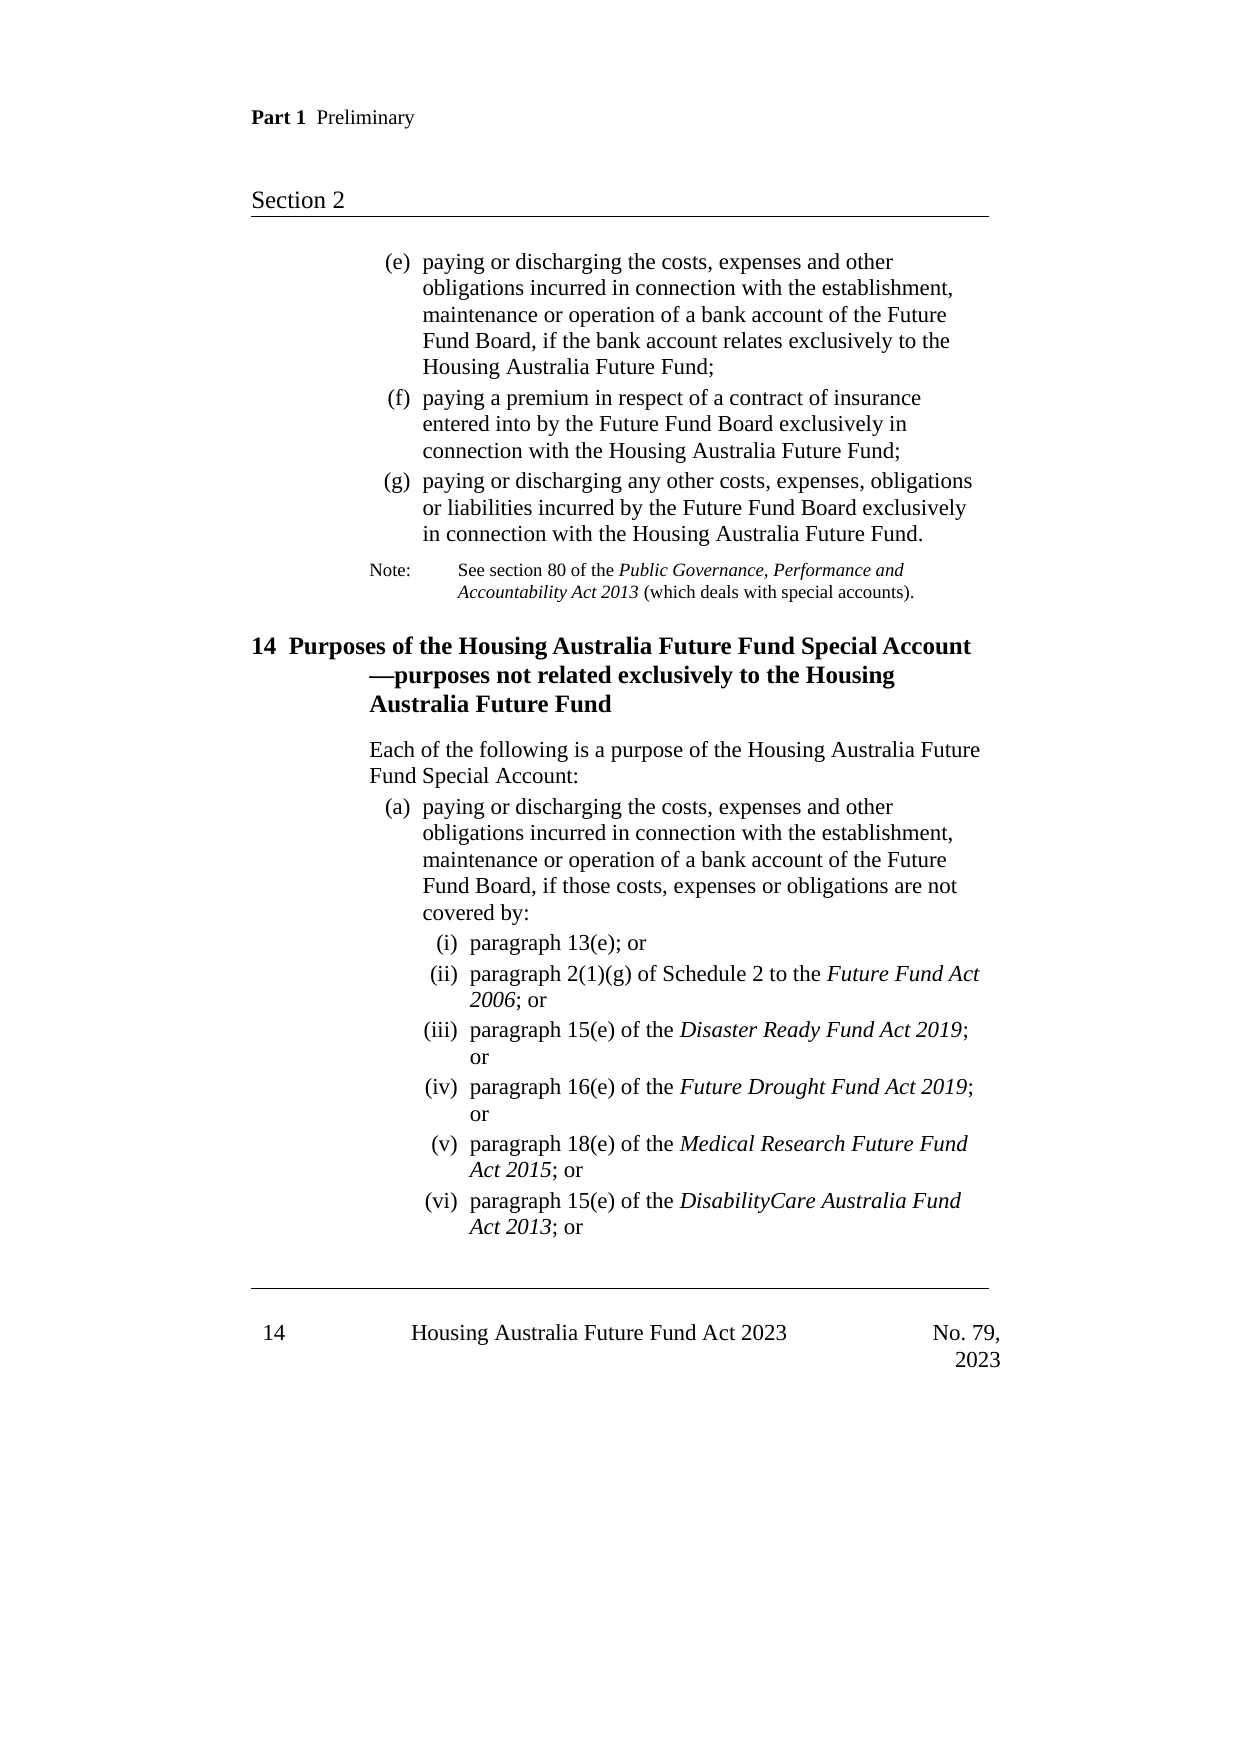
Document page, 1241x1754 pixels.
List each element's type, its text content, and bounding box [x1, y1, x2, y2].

text (i) paragraph 13(e); or [251, 929, 989, 955]
text (ii) paragraph 2(1)(g) of Schedule 2 to the Future Fund Act 2006; or [251, 959, 989, 1012]
text (a) paying or discharging the costs, expenses and other obligations incurred in connection with the establishment, maintenance or operation of a bank account of the Future Fund Board, if those costs, expenses or obligations are not covered by: [251, 793, 989, 925]
text Note: See section 80 of the Public Governance, Performance and Accountability Act 2013 (which deals with special accounts). [369, 559, 989, 602]
text (iii) paragraph 15(e) of the Disaster Ready Fund Act 2019; or [251, 1016, 989, 1069]
text (v) paragraph 18(e) of the Medical Research Future Fund Act 2015; or [251, 1130, 989, 1183]
text (g) paying or discharging any other costs, expenses, obligations or liabilities incurred by the Future Fund Board exclusively in connection with the Housing Australia Future Fund. [251, 467, 989, 546]
text (iv) paragraph 16(e) of the Future Drought Fund Act 2019; or [251, 1073, 989, 1126]
text (f) paying a premium in respect of a contract of insurance entered into by the Future Fund Board exclusively in connection with the Housing Australia Future Fund; [251, 384, 989, 463]
text Each of the following is a purpose of the Housing Australia Future Fund Special Account: [251, 736, 989, 789]
text 14 Purposes of the Housing Australia Future Fund Special Account—purposes not related exclusively to the Housing Australia Future Fund [251, 631, 989, 717]
text (e) paying or discharging the costs, expenses and other obligations incurred in connection with the establishment, maintenance or operation of a bank account of the Future Fund Board, if the bank account relates exclusively to the Housing Australia Future Fund; [251, 248, 989, 380]
text (vi) paragraph 15(e) of the DisabilityCare Australia Fund Act 2013; or [251, 1187, 989, 1240]
